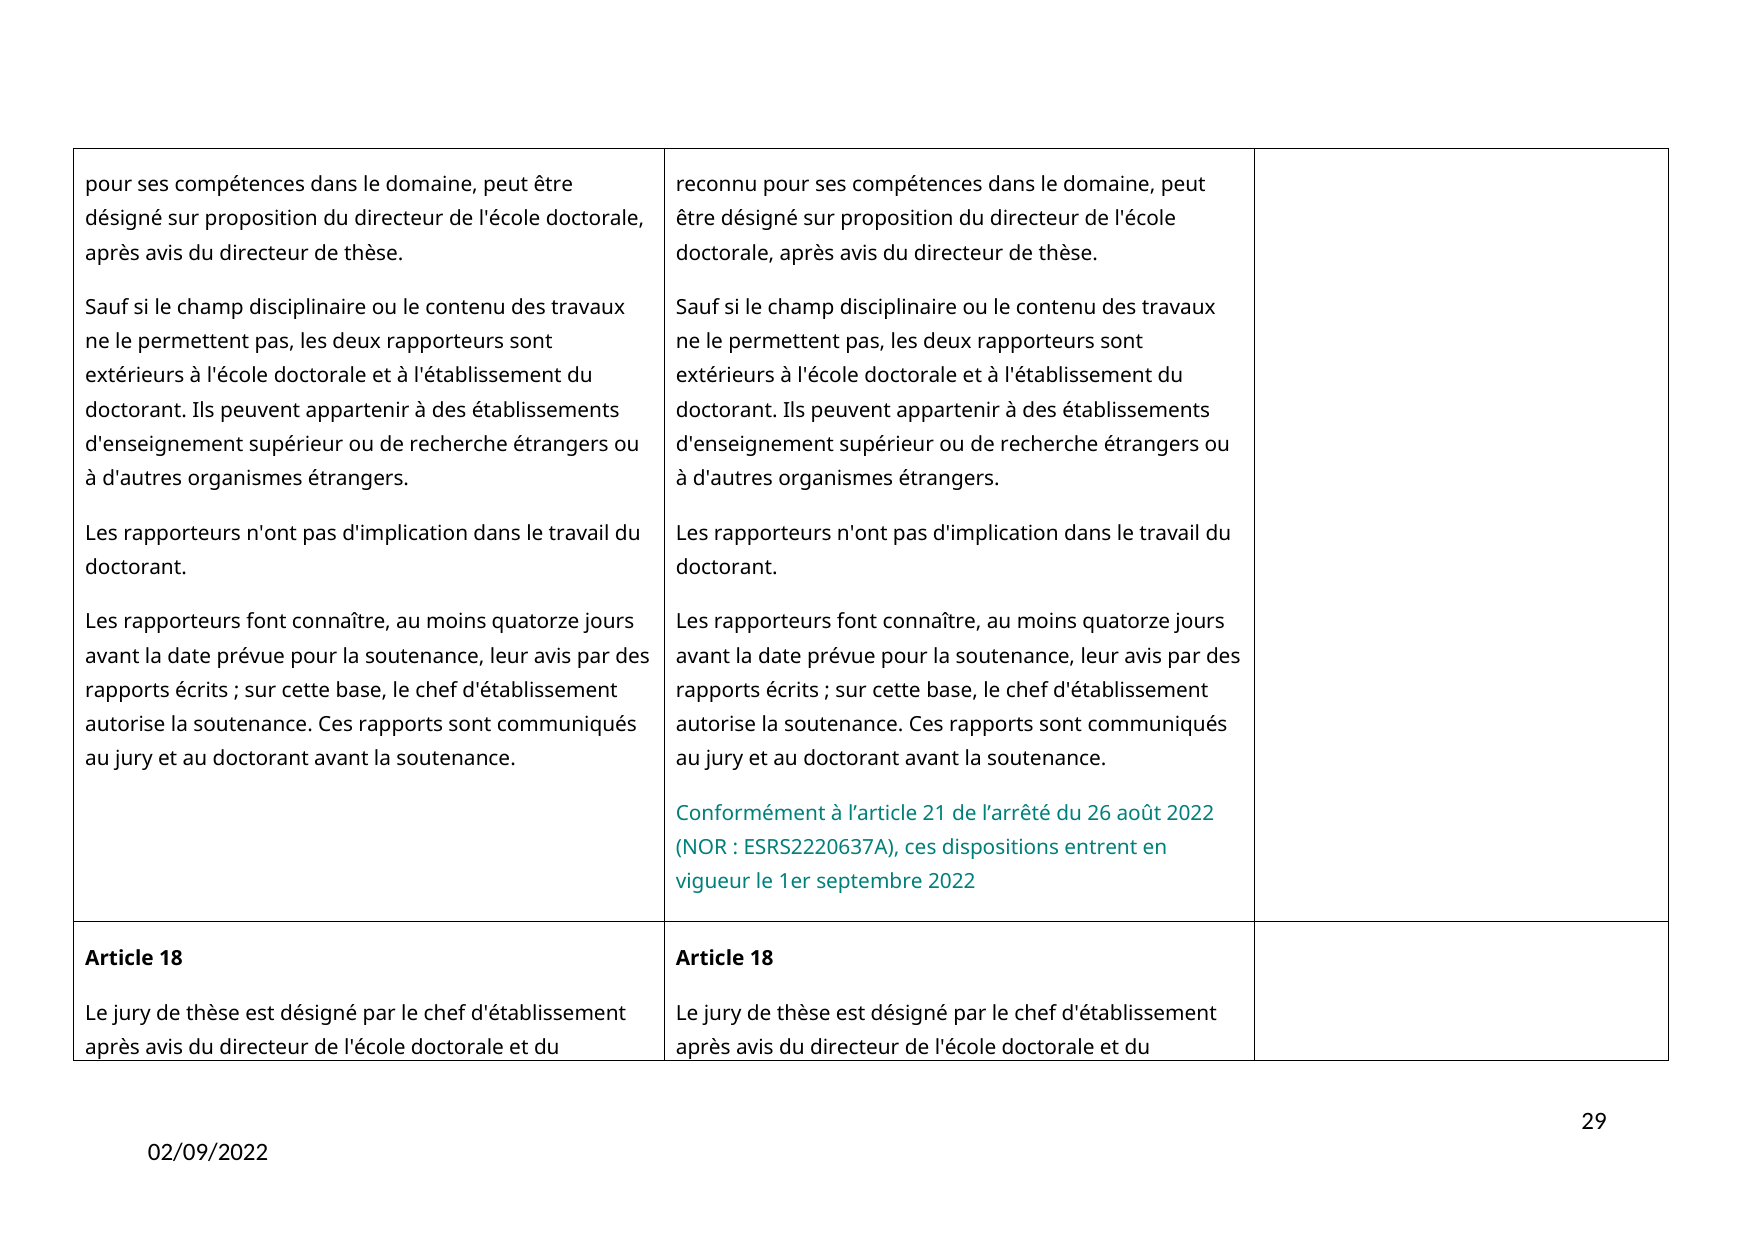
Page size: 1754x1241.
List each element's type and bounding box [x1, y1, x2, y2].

table_cell [665, 149, 1254, 921]
table_cell [74, 149, 664, 921]
table_cell [1255, 922, 1668, 1060]
table_cell [1255, 149, 1668, 921]
table_cell [74, 922, 664, 1060]
table_cell [665, 922, 1254, 1060]
